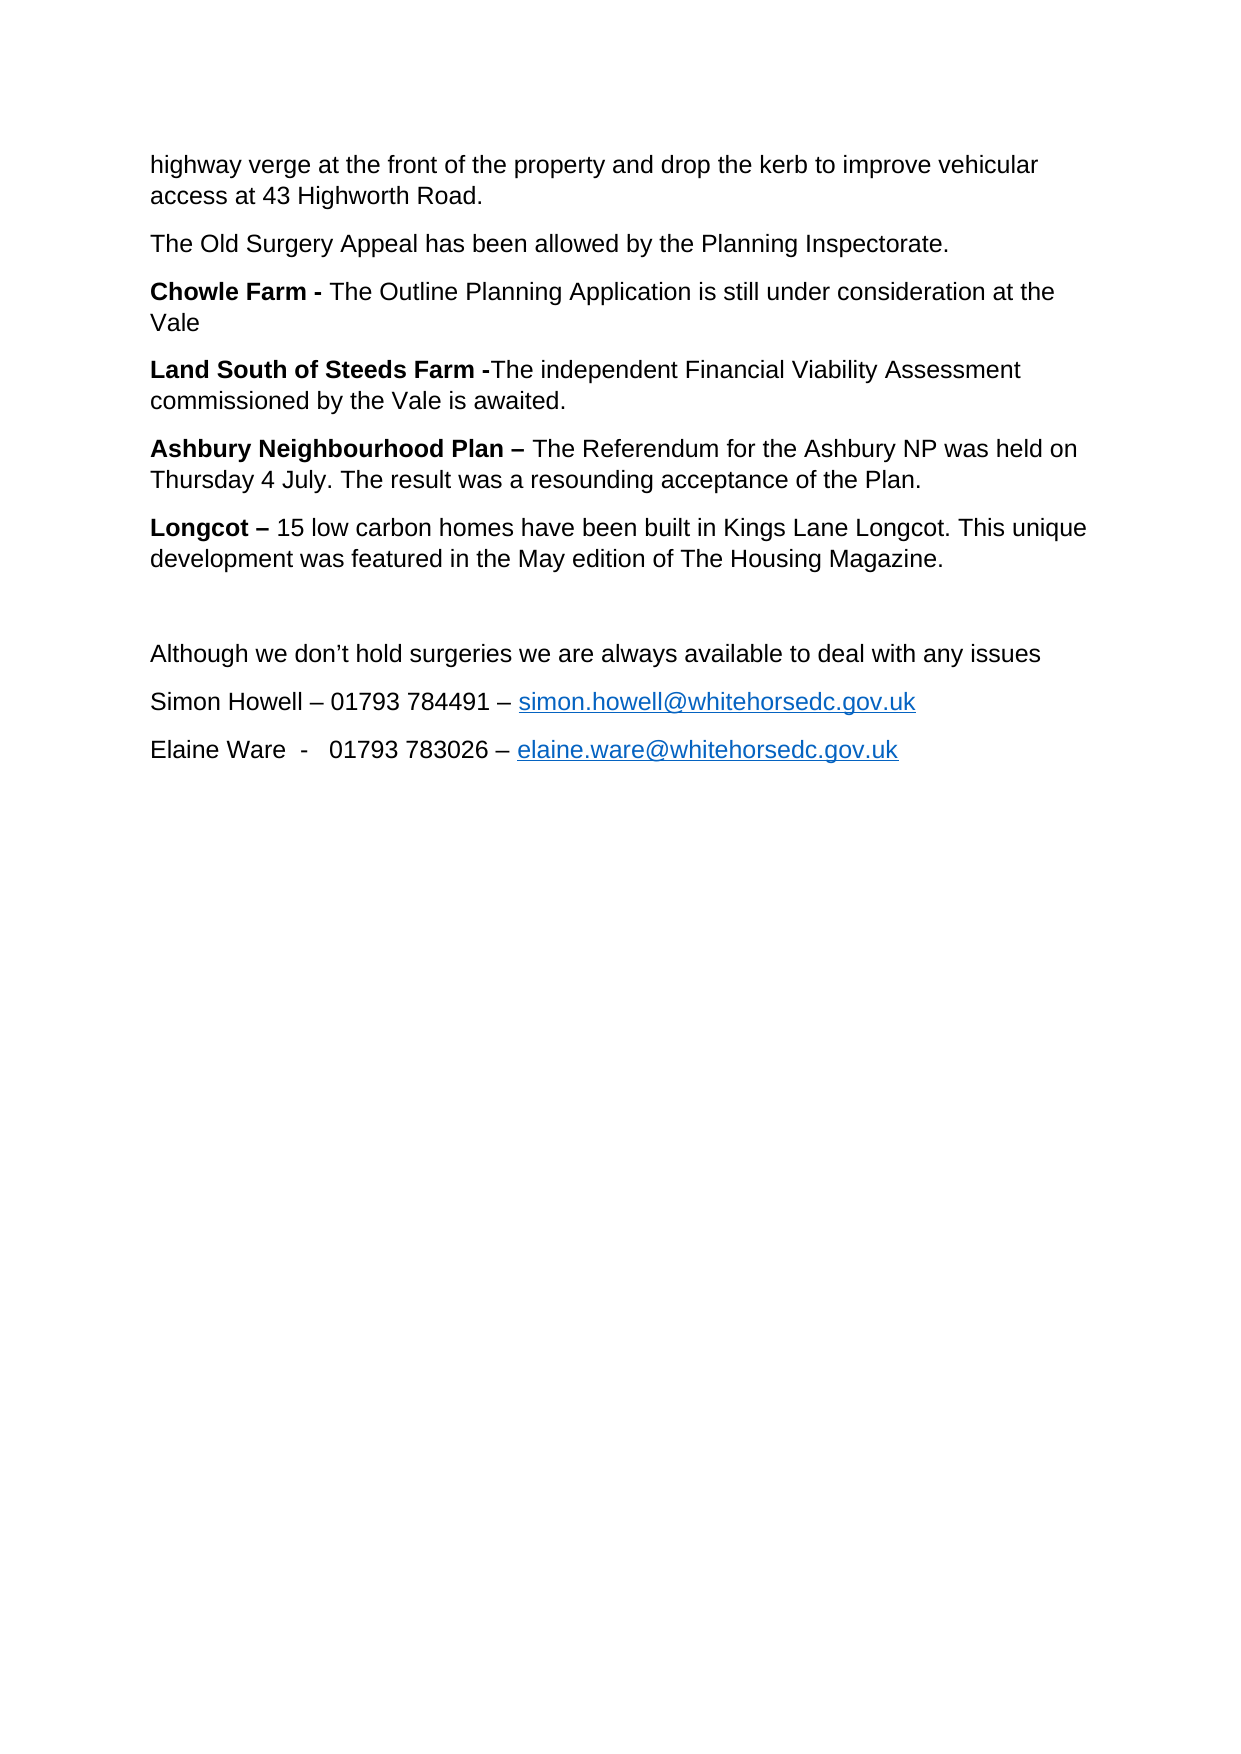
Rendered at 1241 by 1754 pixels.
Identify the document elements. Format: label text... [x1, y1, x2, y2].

text Elaine Ware - 01793 783026 – elaine.ware@whitehorsedc.gov.uk [150, 734, 1090, 763]
text Chowle Farm - The Outline Planning Application is still under consideration at the Vale [150, 276, 1090, 336]
text Simon Howell – 01793 784491 – simon.howell@whitehorsedc.gov.uk [150, 687, 1090, 716]
text Although we don’t hold surgeries we are always available to deal with any issues [150, 639, 1090, 668]
text The Old Surgery Appeal has been allowed by the Planning Inspectorate. [150, 229, 1090, 257]
text Longcot – 15 low carbon homes have been built in Kings Lane Longcot. This unique development was featured in the May edition of The Housing Magazine. [150, 513, 1090, 572]
text Land South of Steeds Farm -The independent Financial Viability Assessment commissioned by the Vale is awaited. [150, 355, 1090, 415]
text Ashbury Neighbourhood Plan – The Referendum for the Ashbury NP was held on Thursday 4 July. The result was a resounding acceptance of the Plan. [150, 434, 1090, 494]
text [150, 150, 1090, 210]
